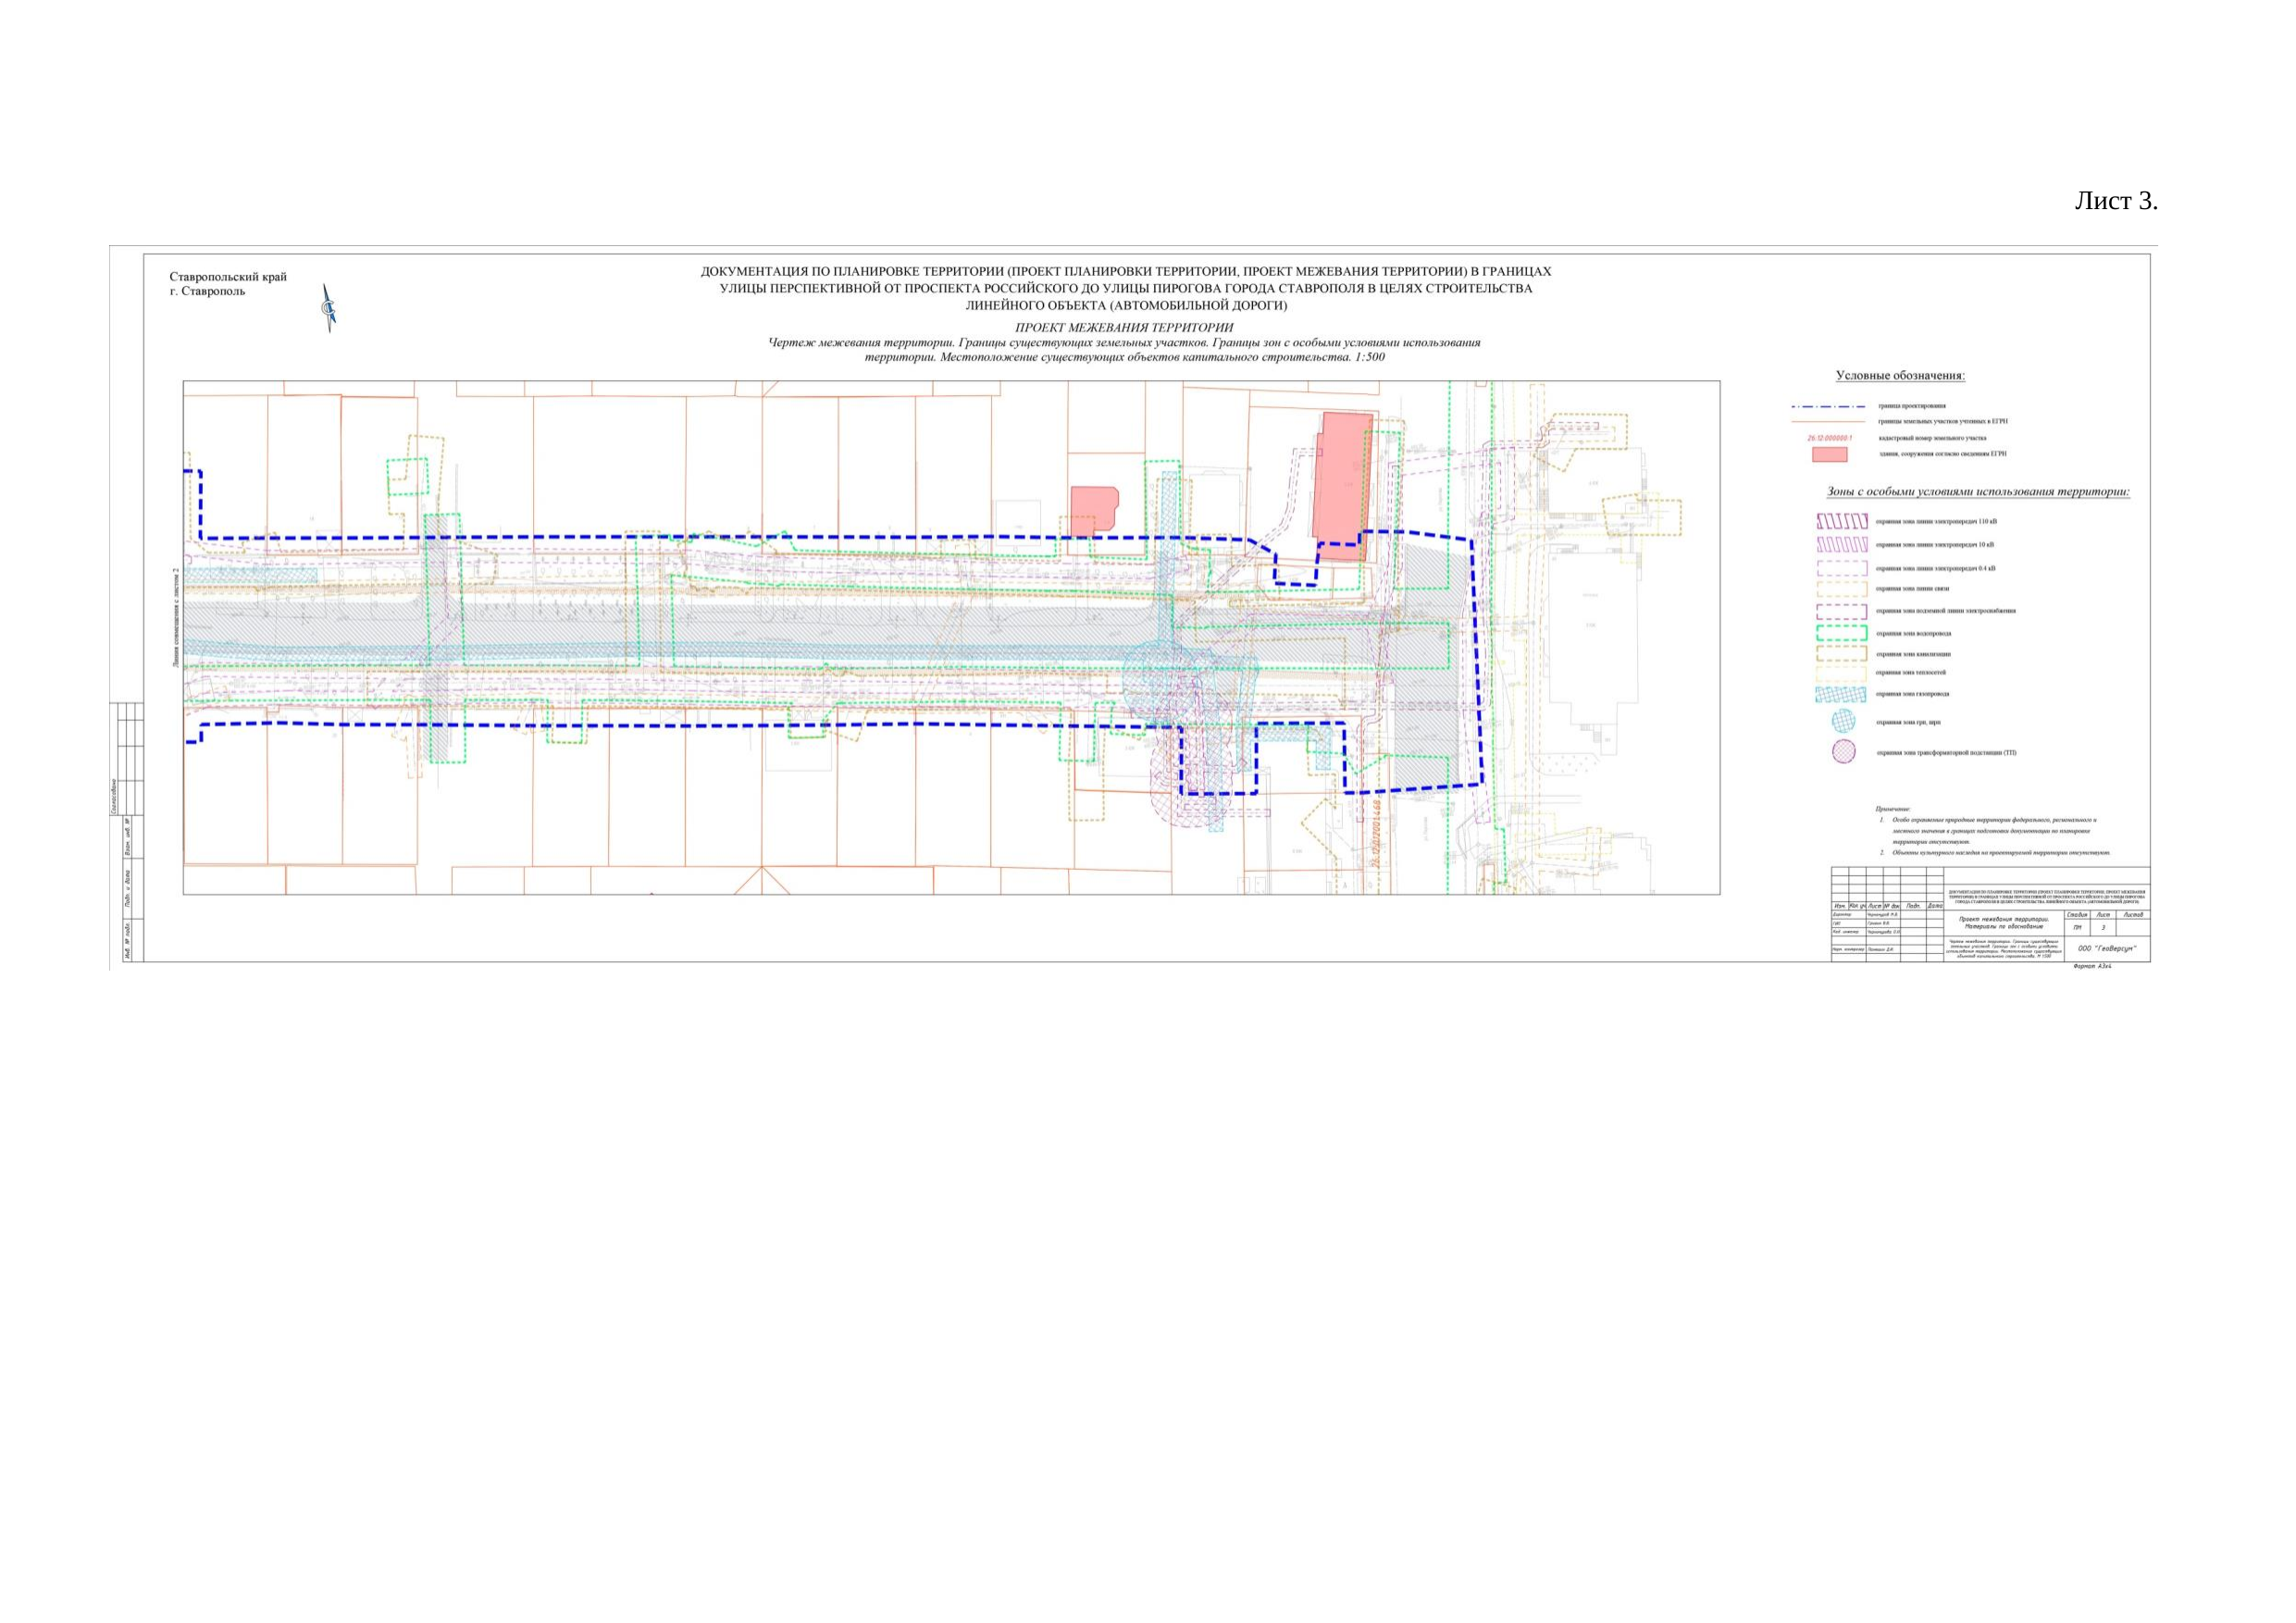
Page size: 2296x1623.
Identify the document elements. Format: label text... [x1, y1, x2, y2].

picture [109, 245, 2159, 971]
text Лист 3. [0, 192, 2159, 215]
